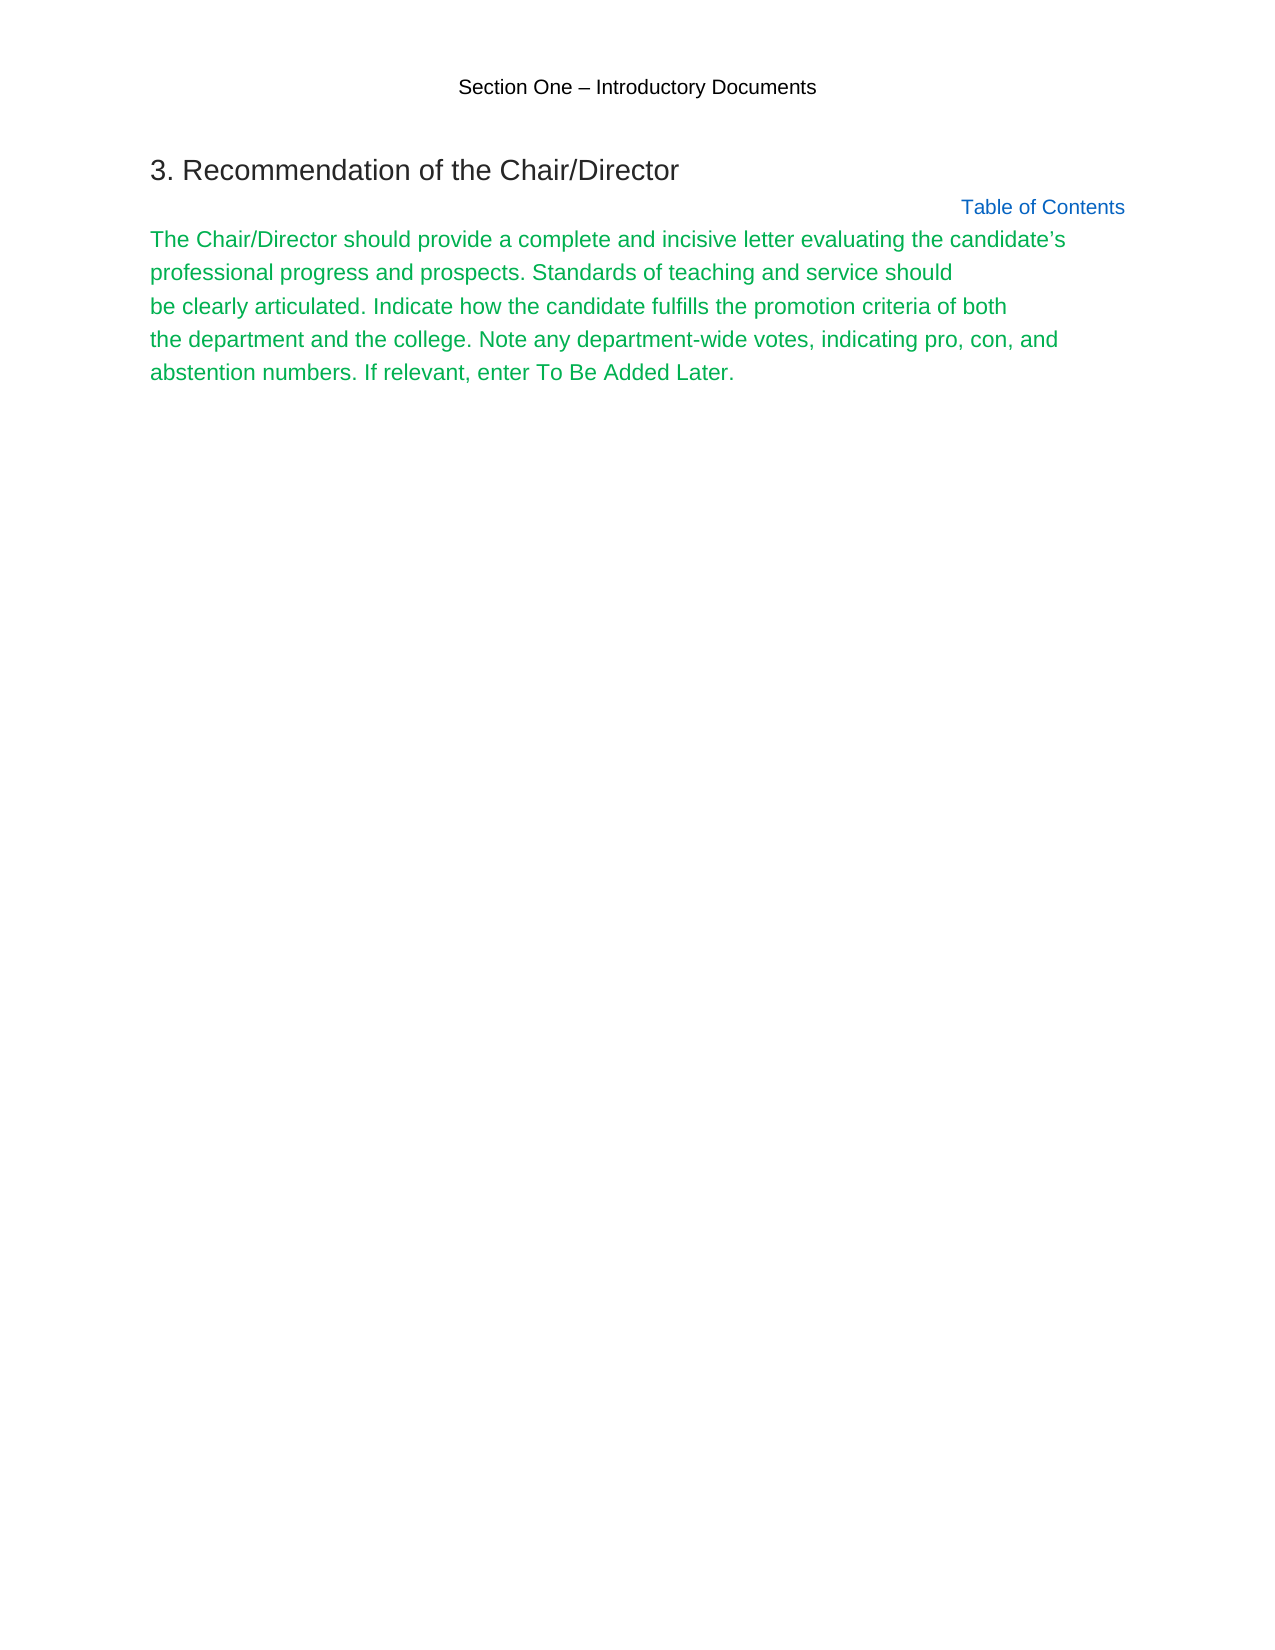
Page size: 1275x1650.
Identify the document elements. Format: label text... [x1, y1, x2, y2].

text Table of Contents [150, 187, 1125, 221]
text The Chair/Director should provide a complete and incisive letter evaluating the candidate’s professional progress and prospects. Standards of teaching and service should [150, 221, 1125, 287]
text abstention numbers. If relevant, enter To Be Added Later. [150, 354, 1125, 387]
subtitle 3. Recommendation of the Chair/Director [150, 154, 1125, 187]
text be clearly articulated. Indicate how the candidate fulfills the promotion criteria of both [150, 287, 1125, 321]
text the department and the college. Note any department-wide votes, indicating pro, con, and [150, 321, 1125, 354]
